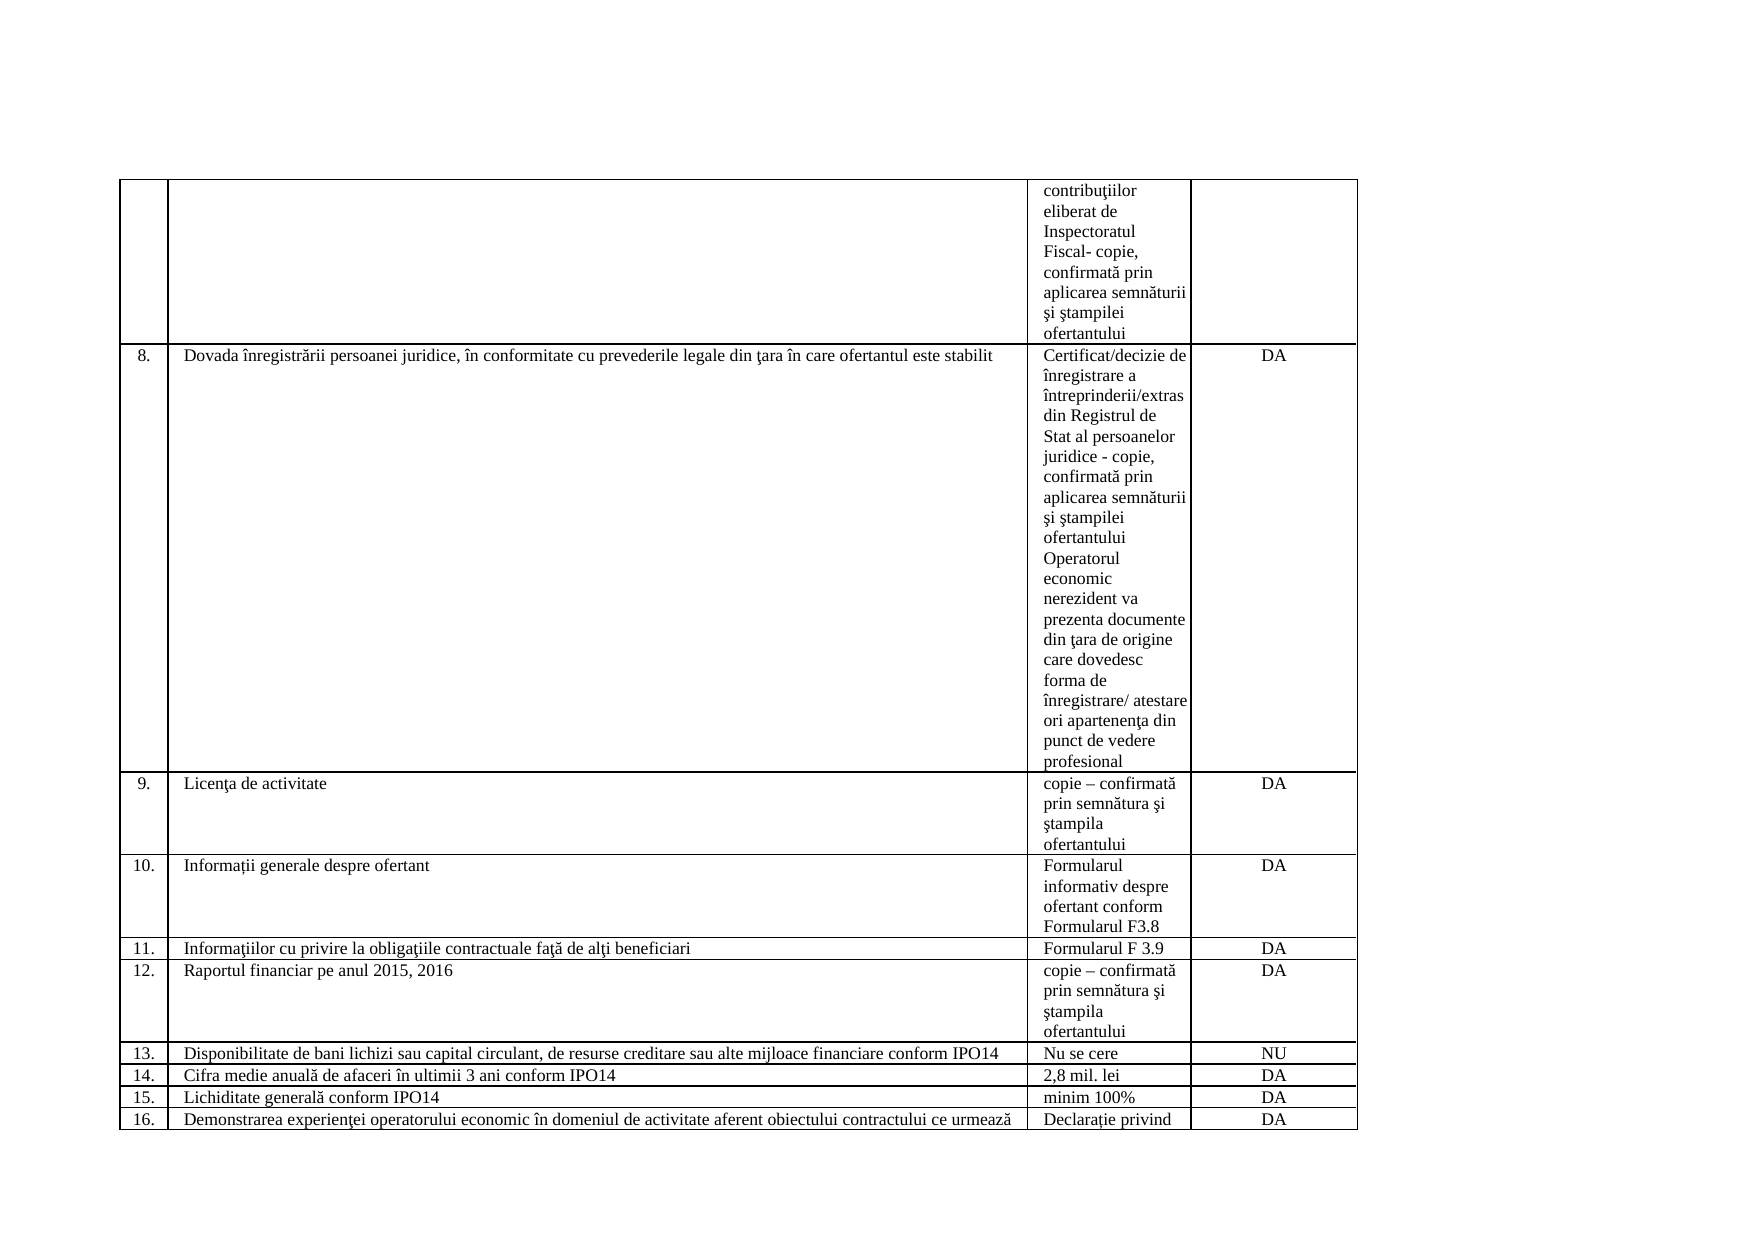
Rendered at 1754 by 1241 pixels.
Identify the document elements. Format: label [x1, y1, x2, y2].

table_header [117, 177, 1367, 1132]
